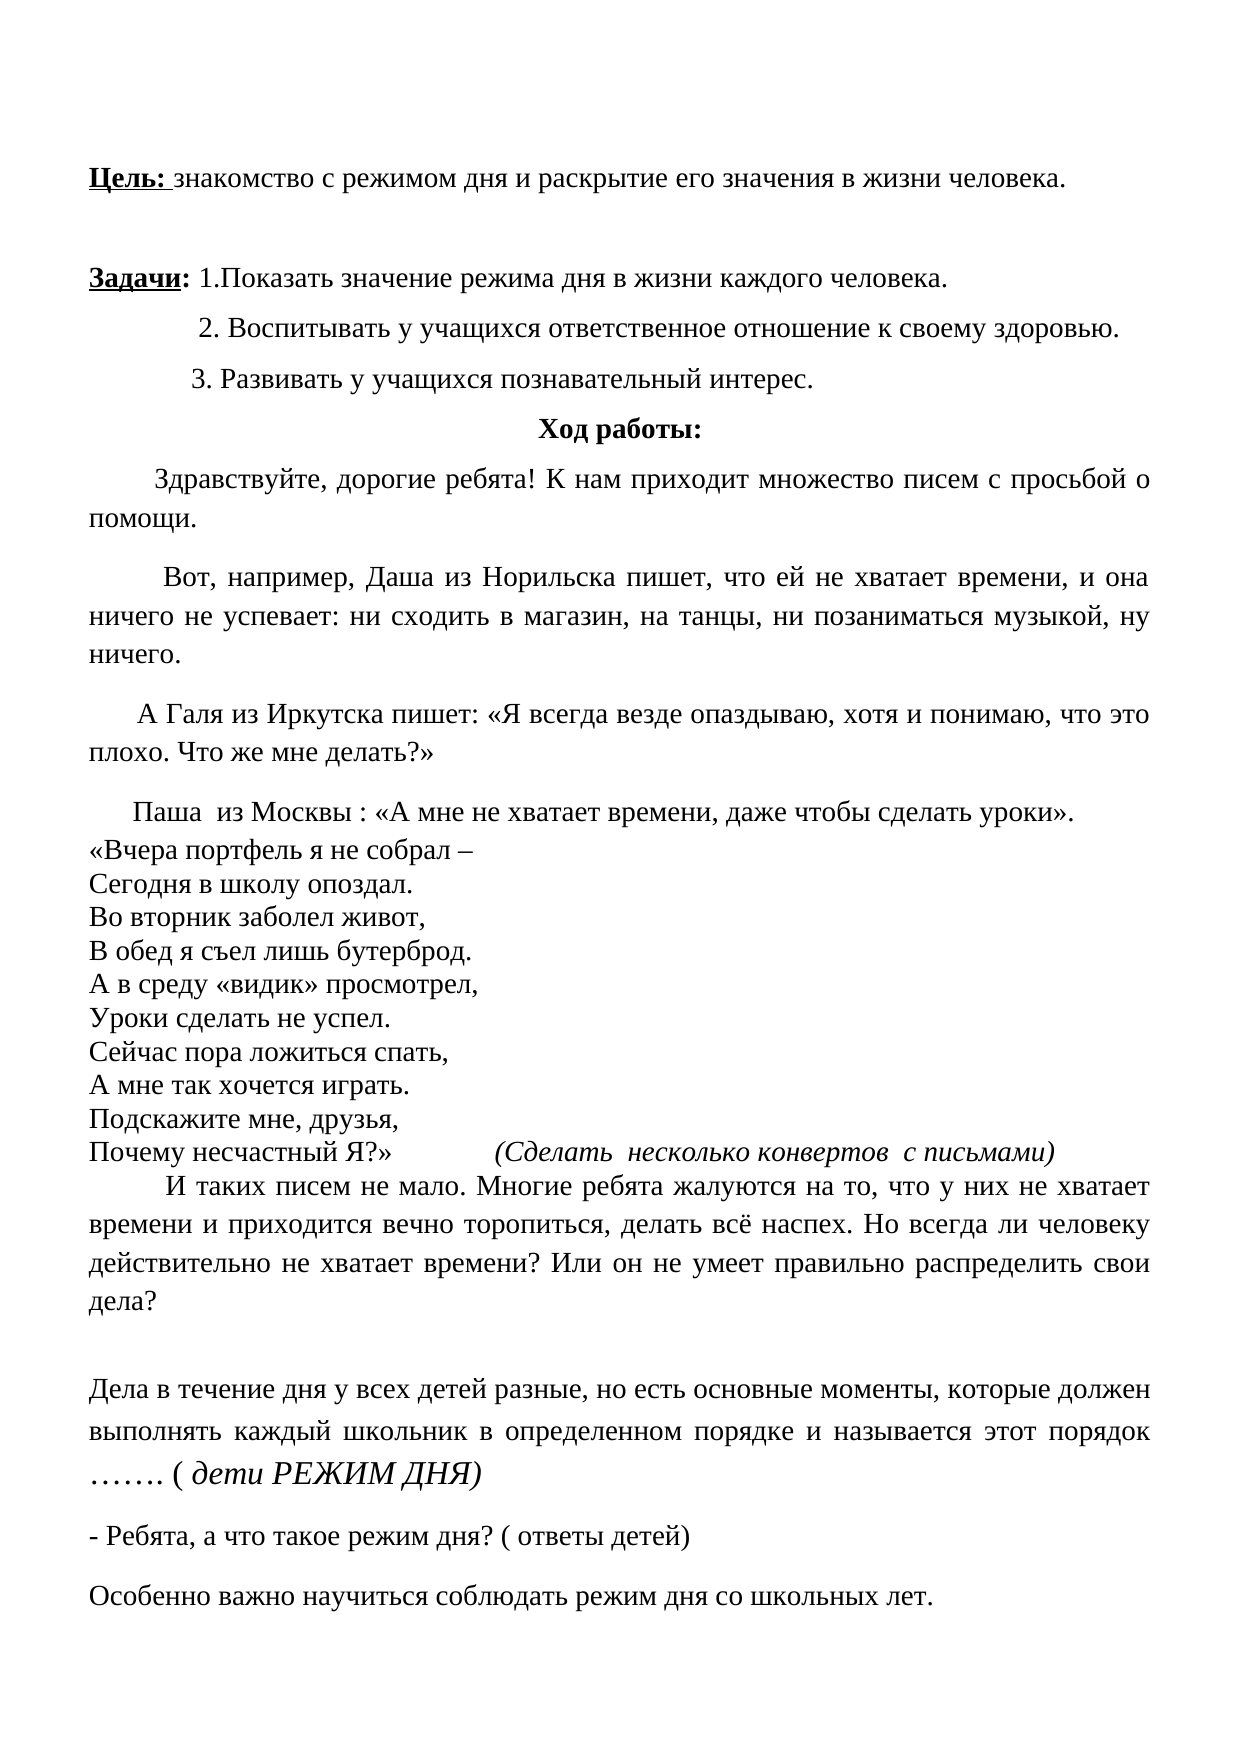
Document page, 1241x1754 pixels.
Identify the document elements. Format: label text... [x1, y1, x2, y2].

text Ход работы: [89, 411, 1152, 445]
text В обед я съел лишь бутерброд. [89, 933, 1152, 967]
text - Ребята, а что такое режим дня? ( ответы детей) [89, 1518, 1152, 1552]
text Подскажите мне, друзья, [89, 1101, 1152, 1134]
text И таких писем не мало. Многие ребята жалуются на то, что у них не хватает времени и приходится вечно торопиться, делать всё наспех. Но всегда ли человеку действительно не хватает времени? Или он не умеет правильно распределить свои дела? [89, 1168, 1152, 1317]
text Цель: знакомство с режимом дня и раскрытие его значения в жизни человека. [89, 160, 1152, 193]
text Вот, например, Даша из Норильска пишет, что ей не хватает времени, и она ничего не успевает: ни сходить в магазин, на танцы, ни позаниматься музыкой, ну ничего. [89, 559, 1152, 670]
text А Галя из Иркутска пишет: «Я всегда везде опаздываю, хотя и понимаю, что это плохо. Что же мне делать?» [89, 696, 1152, 768]
text Почему несчастный Я?» (Сделать несколько конвертов с письмами) [89, 1134, 1152, 1168]
text А мне так хочется играть. [89, 1067, 1152, 1101]
text Во вторник заболел живот, [89, 899, 1152, 933]
text Дела в течение дня у всех детей разные, но есть основные моменты, которые должен выполнять каждый школьник в определенном порядке и называется этот порядок ……. ( дети РЕЖИМ ДНЯ) [89, 1371, 1152, 1492]
text «Вчера портфель я не собрал – [89, 832, 1152, 866]
text Сейчас пора ложиться спать, [89, 1034, 1152, 1067]
text А в среду «видик» просмотрел, [89, 967, 1152, 1000]
text Паша из Москвы : «А мне не хватает времени, даже чтобы сделать уроки». [89, 794, 1152, 827]
text 2. Воспитывать у учащихся ответственное отношение к своему здоровью. [89, 311, 1152, 344]
text Здравствуйте, дорогие ребята! К нам приходит множество писем с просьбой о помощи. [89, 462, 1152, 534]
text Задачи: 1.Показать значение режима дня в жизни каждого человека. [89, 260, 1152, 294]
text Особенно важно научиться соблюдать режим дня со школьных лет. [89, 1578, 1152, 1611]
text Уроки сделать не успел. [89, 1000, 1152, 1034]
text 3. Развивать у учащихся познавательный интерес. [89, 361, 1152, 394]
text Сегодня в школу опоздал. [89, 866, 1152, 899]
